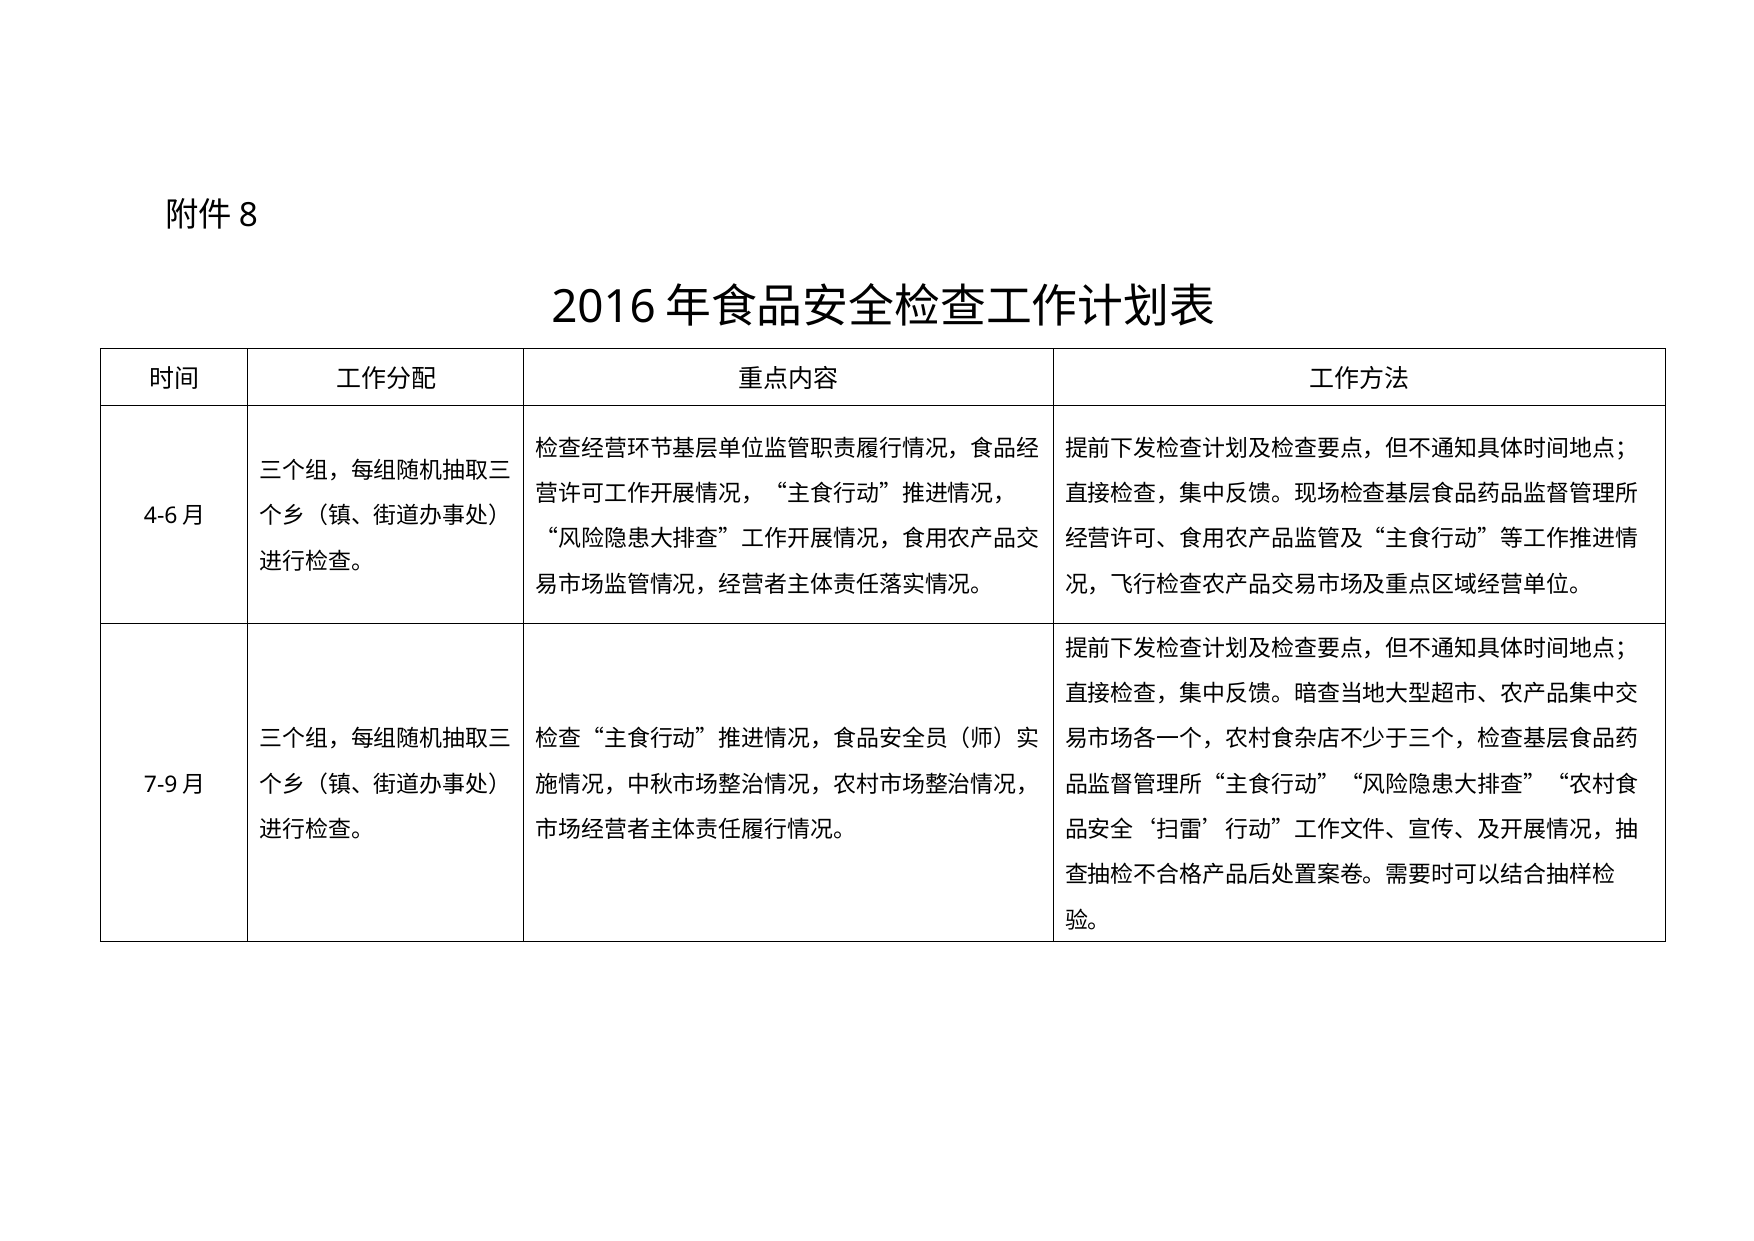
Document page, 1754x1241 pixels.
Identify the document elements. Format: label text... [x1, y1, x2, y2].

table_header 重点内容 [524, 349, 1053, 404]
table_cell 检查经营环节基层单位监管职责履行情况，食品经营许可工作开展情况，“主食行动”推进情况，“风险隐患大排查”工作开展情况，食用农产品交易市场监管情况，经营者主体责任落实情况。 [524, 406, 1053, 623]
table_header 时间 [101, 349, 247, 404]
table_cell 三个组，每组随机抽取三个乡（镇、街道办事处）进行检查。 [248, 406, 523, 623]
table_cell 三个组，每组随机抽取三个乡（镇、街道办事处）进行检查。 [248, 624, 523, 941]
table_cell 提前下发检查计划及检查要点，但不通知具体时间地点；直接检查，集中反馈。暗查当地大型超市、农产品集中交易市场各一个，农村食杂店不少于三个，检查基层食品药品监督管理所“主食行动”“风险隐患大排查”“农村食品安全‘扫雷’行动”工作文件、宣传、及开展情况，抽查抽检不合格产品后处置案卷。需要时可以结合抽样检验。 [1054, 624, 1665, 941]
table_cell 7-9月 [101, 624, 247, 941]
table_header 工作方法 [1054, 349, 1665, 404]
table_header 工作分配 [248, 349, 523, 404]
text 2016年食品安全检查工作计划表 [165, 258, 1600, 348]
text 附件8 [165, 167, 1600, 258]
table_cell 检查“主食行动”推进情况，食品安全员（师）实施情况，中秋市场整治情况，农村市场整治情况，市场经营者主体责任履行情况。 [524, 624, 1053, 941]
table_cell 提前下发检查计划及检查要点，但不通知具体时间地点；直接检查，集中反馈。现场检查基层食品药品监督管理所经营许可、食用农产品监管及“主食行动”等工作推进情况，飞行检查农产品交易市场及重点区域经营单位。 [1054, 406, 1665, 623]
table_cell 4-6月 [101, 406, 247, 623]
